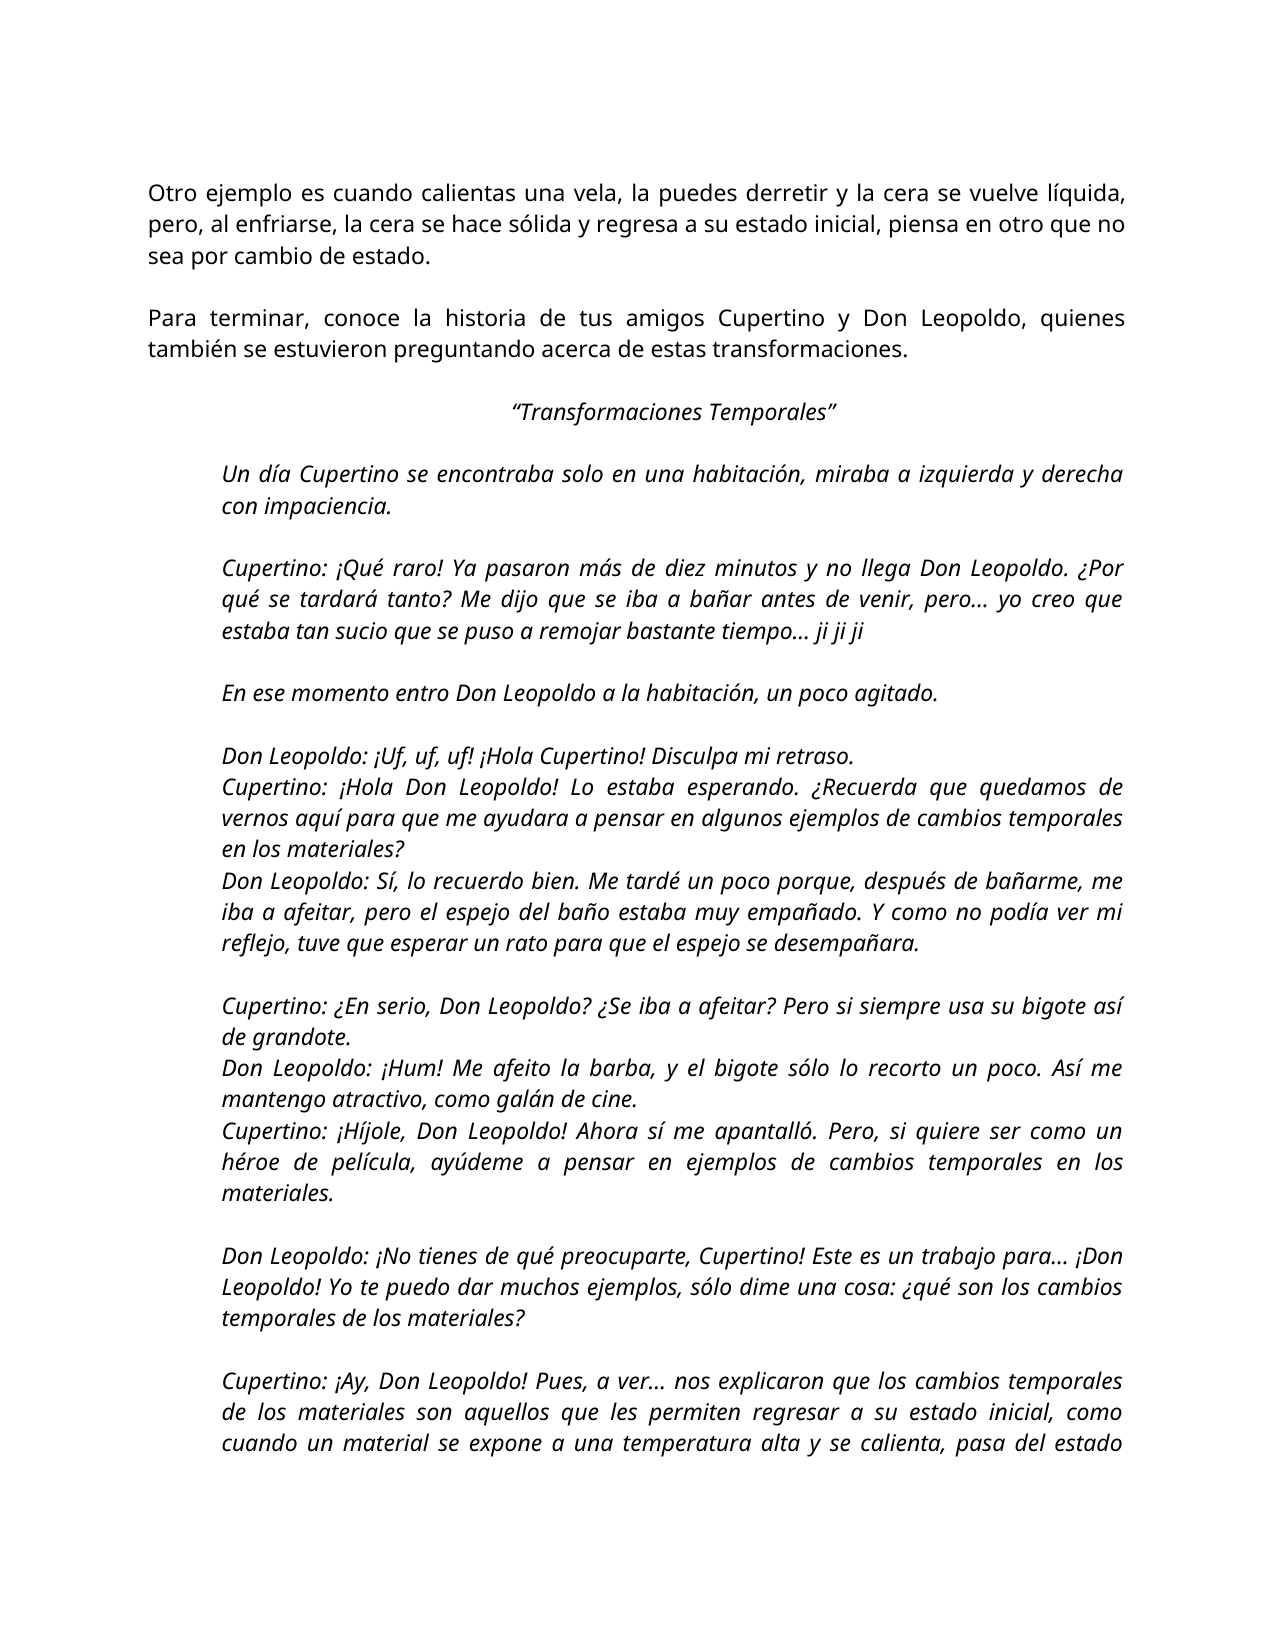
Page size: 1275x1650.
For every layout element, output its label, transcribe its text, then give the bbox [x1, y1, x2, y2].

text Otro ejemplo es cuando calientas una vela, la puedes derretir y la cera se vuelve líquida, pero, al enfriarse, la cera se hace sólida y regresa a su estado inicial, piensa en otro que no sea por cambio de estado. [148, 177, 1127, 271]
text Un día Cupertino se encontraba solo en una habitación, miraba a izquierda y derecha con impaciencia. [221, 458, 1127, 521]
text “Transformaciones Temporales” [221, 396, 1127, 427]
text Don Leopoldo: ¡No tienes de qué preocuparte, Cupertino! Este es un trabajo para… ¡Don Leopoldo! Yo te puedo dar muchos ejemplos, sólo dime una cosa: ¿qué son los cambios temporales de los materiales? [221, 1240, 1127, 1333]
text Don Leopoldo: ¡Uf, uf, uf! ¡Hola Cupertino! Disculpa mi retraso. [221, 740, 1127, 771]
text Don Leopoldo: Sí, lo recuerdo bien. Me tardé un poco porque, después de bañarme, me iba a afeitar, pero el espejo del baño estaba muy empañado. Y como no podía ver mi reflejo, tuve que esperar un rato para que el espejo se desempañara. [221, 865, 1127, 958]
text En ese momento entro Don Leopoldo a la habitación, un poco agitado. [221, 677, 1127, 708]
text Para terminar, conoce la historia de tus amigos Cupertino y Don Leopoldo, quienes también se estuvieron preguntando acerca de estas transformaciones. [148, 302, 1127, 365]
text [221, 1365, 1127, 1458]
text Cupertino: ¿En serio, Don Leopoldo? ¿Se iba a afeitar? Pero si siempre usa su bigote así de grandote. [221, 990, 1127, 1052]
text Cupertino: ¡Qué raro! Ya pasaron más de diez minutos y no llega Don Leopoldo. ¿Por qué se tardará tanto? Me dijo que se iba a bañar antes de venir, pero… yo creo que estaba tan sucio que se puso a remojar bastante tiempo… ji ji ji [221, 552, 1127, 646]
text Cupertino: ¡Híjole, Don Leopoldo! Ahora sí me apantalló. Pero, si quiere ser como un héroe de película, ayúdeme a pensar en ejemplos de cambios temporales en los materiales. [221, 1115, 1127, 1208]
text Don Leopoldo: ¡Hum! Me afeito la barba, y el bigote sólo lo recorto un poco. Así me mantengo atractivo, como galán de cine. [221, 1052, 1127, 1115]
text Cupertino: ¡Hola Don Leopoldo! Lo estaba esperando. ¿Recuerda que quedamos de vernos aquí para que me ayudara a pensar en algunos ejemplos de cambios temporales en los materiales? [221, 771, 1127, 865]
